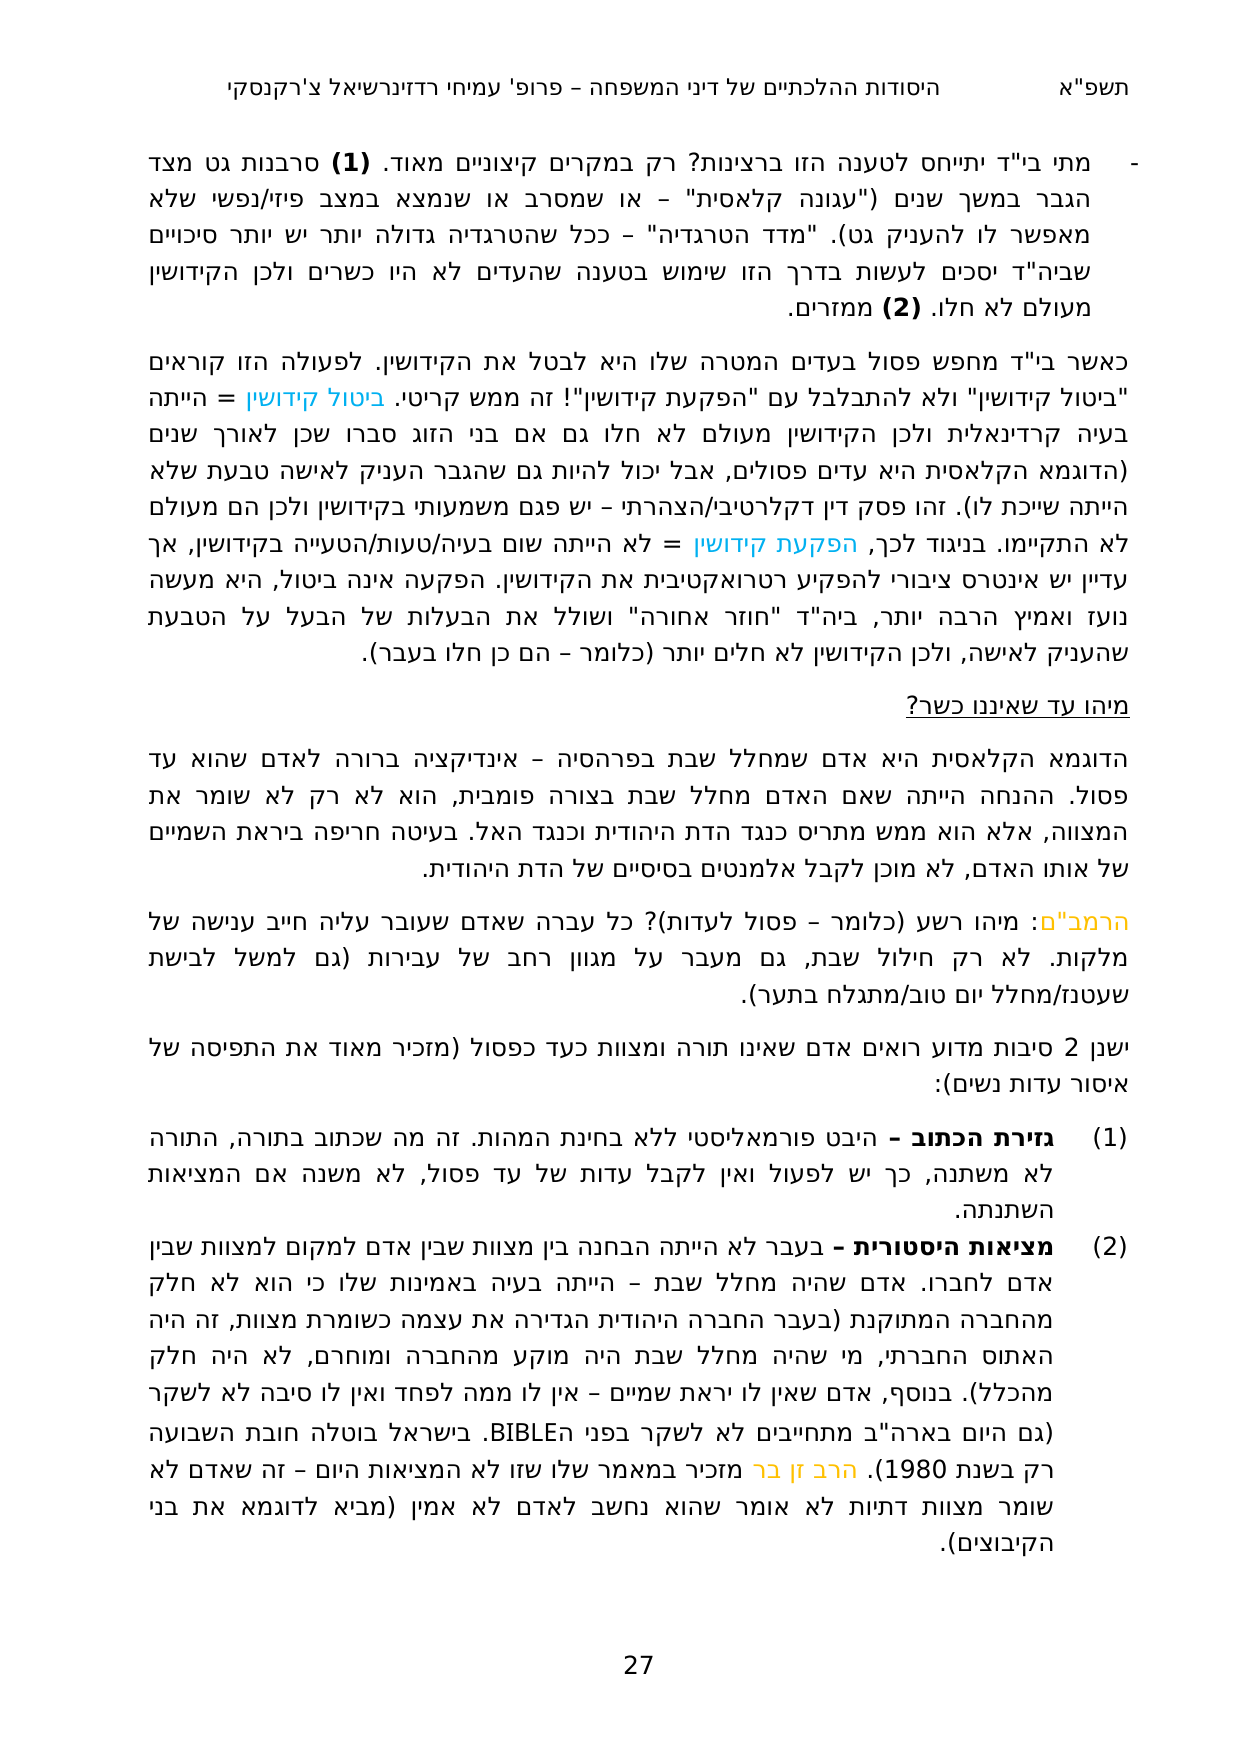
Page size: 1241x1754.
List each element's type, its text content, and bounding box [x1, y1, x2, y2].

text הרמב"ם: מיהו רשע (כלומר – פסול לעדות)? כל עברה שאדם שעובר עליה חייב ענישה של מלקות. לא רק חילול שבת, גם מעבר על מגוון רחב של עבירות (גם למשל לבישת שעטנז/מחלל יום טוב/מתגלח בתער). [148, 907, 1130, 1009]
text הדוגמא הקלאסית היא אדם שמחלל שבת בפרהסיה – אינדיקציה ברורה לאדם שהוא עד פסול. ההנחה הייתה שאם האדם מחלל שבת בצורה פומבית, הוא לא רק לא שומר את המצווה, אלא הוא ממש מתריס כנגד הדת היהודית וכנגד האל. בעיטה חריפה ביראת השמיים של אותו האדם, לא מוכן לקבל אלמנטים בסיסיים של הדת היהודית. [148, 744, 1130, 883]
list מתי בי"ד יתייחס לטענה הזו ברצינות? רק במקרים קיצוניים מאוד. (1) סרבנות גט מצד הגבר במשך שנים ("עגונה קלאסית" – או שמסרב או שנמצא במצב פיזי/נפשי שלא מאפשר לו להעניק גט). "מדד הטרגדיה" – ככל שהטרגדיה גדולה יותר יש יותר סיכויים שביה"ד יסכים לעשות בדרך הזו שימוש בטענה שהעדים לא היו כשרים ולכן הקידושין מעולם לא חלו. (2) ממזרים. [148, 148, 1130, 323]
list גזירת הכתוב – היבט פורמאליסטי ללא בחינת המהות. זה מה שכתוב בתורה, התורה לא משתנה, כך יש לפעול ואין לקבל עדות של עד פסול, לא משנה אם המציאות השתנתה. [148, 1123, 1092, 1225]
text ישנן 2 סיבות מדוע רואים אדם שאינו תורה ומצוות כעד כפסול (מזכיר מאוד את התפיסה של איסור עדות נשים): [148, 1033, 1130, 1099]
text כאשר בי"ד מחפש פסול בעדים המטרה שלו היא לבטל את הקידושין. לפעולה הזו קוראים "ביטול קידושין" ולא להתבלבל עם "הפקעת קידושין"! זה ממש קריטי. ביטול קידושין = הייתה בעיה קרדינאלית ולכן הקידושין מעולם לא חלו גם אם בני הזוג סברו שכן לאורך שנים (הדוגמא הקלאסית היא עדים פסולים, אבל יכול להיות גם שהגבר העניק לאישה טבעת שלא הייתה שייכת לו). זהו פסק דין דקלרטיבי/הצהרתי – יש פגם משמעותי בקידושין ולכן הם מעולם לא התקיימו. בניגוד לכך, הפקעת קידושין = לא הייתה שום בעיה/טעות/הטעייה בקידושין, אך עדיין יש אינטרס ציבורי להפקיע רטרואקטיבית את הקידושין. הפקעה אינה ביטול, היא מעשה נועז ואמיץ הרבה יותר, ביה"ד "חוזר אחורה" ושולל את הבעלות של הבעל על הטבעת שהעניק לאישה, ולכן הקידושין לא חלים יותר (כלומר – הם כן חלו בעבר). [148, 347, 1130, 667]
list מציאות היסטורית – בעבר לא הייתה הבחנה בין מצוות שבין אדם למקום למצוות שבין אדם לחברו. אדם שהיה מחלל שבת – הייתה בעיה באמינות שלו כי הוא לא חלק מהחברה המתוקנת (בעבר החברה היהודית הגדירה את עצמה כשומרת מצוות, זה היה האתוס החברתי, מי שהיה מחלל שבת היה מוקע מהחברה ומוחרם, לא היה חלק מהכלל). בנוסף, אדם שאין לו יראת שמיים – אין לו ממה לפחד ואין לו סיבה לא לשקר (גם היום בארה"ב מתחייבים לא לשקר בפני הBIBLE. בישראל בוטלה חובת השבועה רק בשנת 1980). הרב זן בר מזכיר במאמר שלו שזו לא המציאות היום – זה שאדם לא שומר מצוות דתיות לא אומר שהוא נחשב לאדם לא אמין (מביא לדוגמא את בני הקיבוצים). [148, 1232, 1092, 1558]
text מיהו עד שאיננו כשר? [148, 691, 1130, 721]
